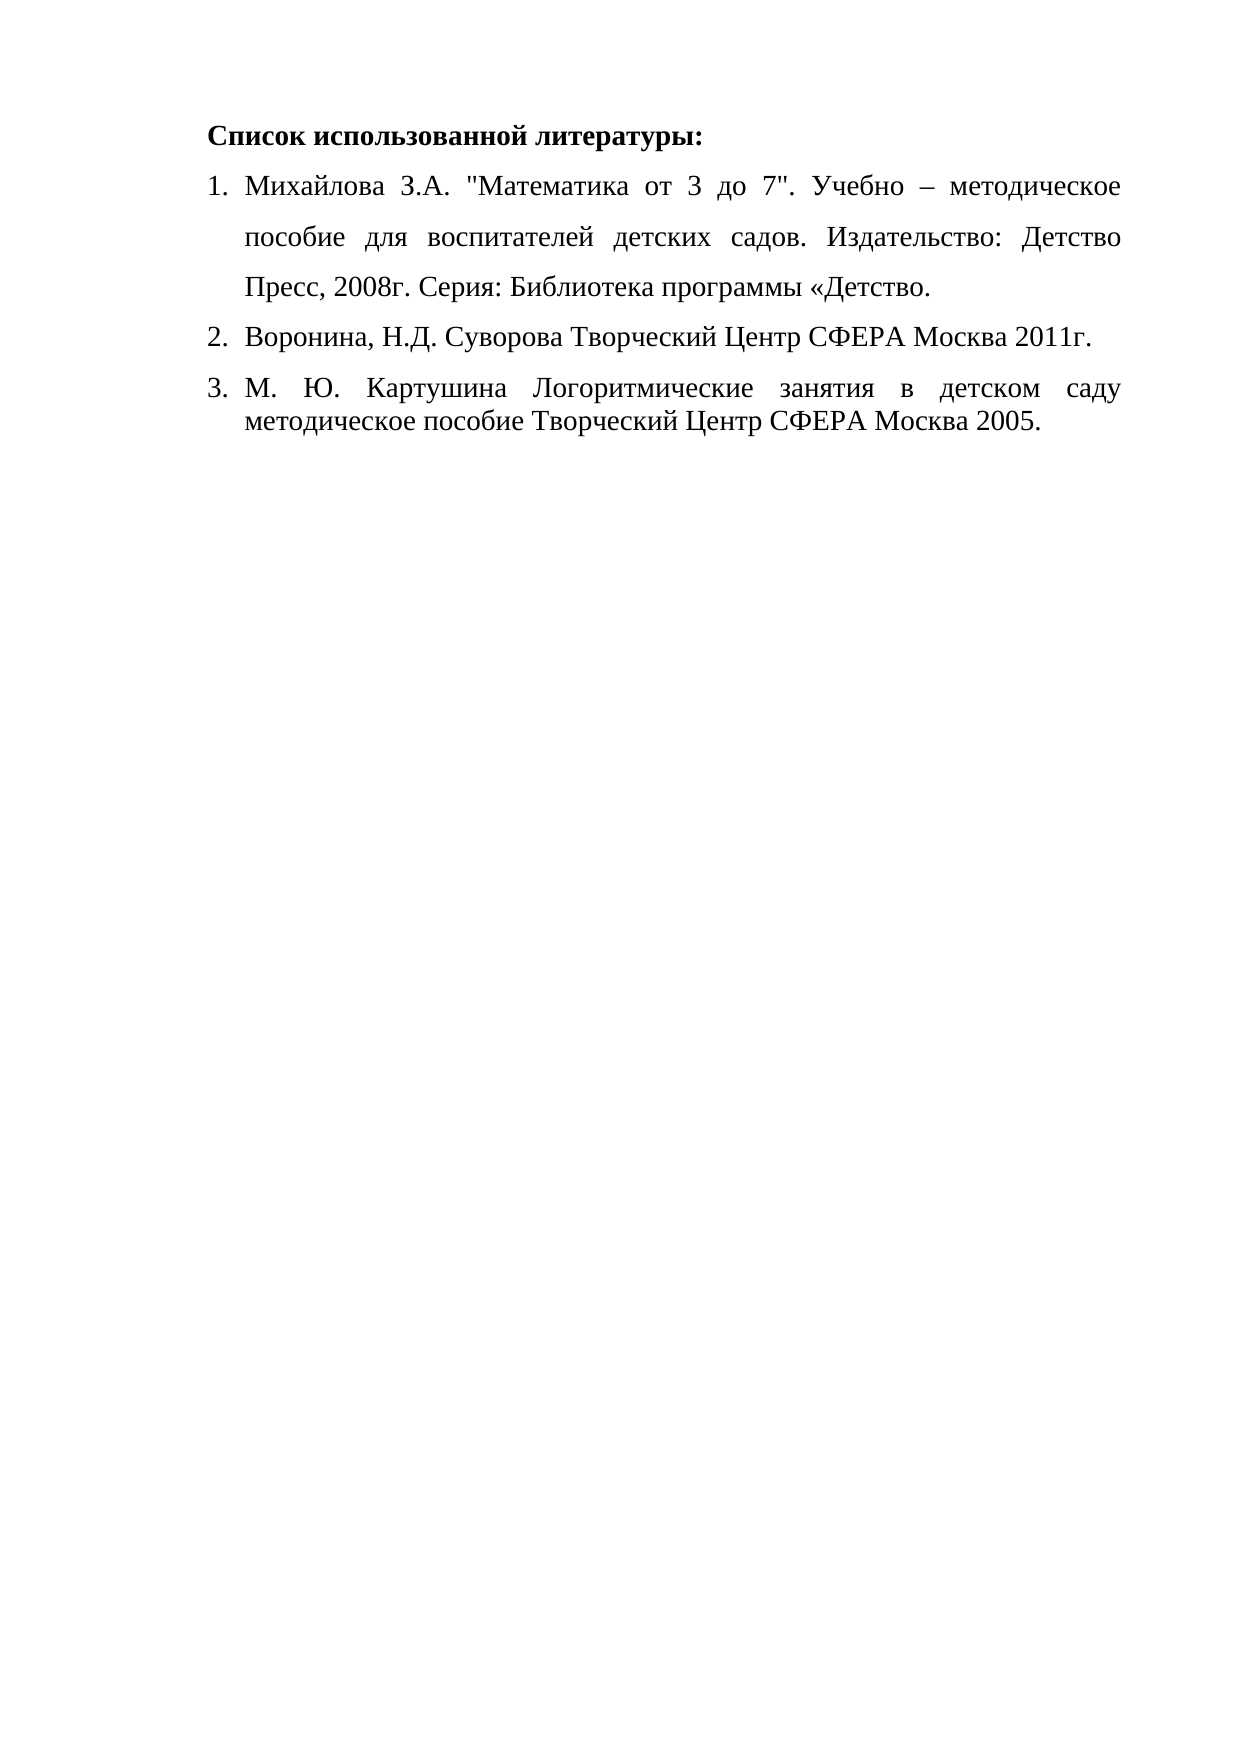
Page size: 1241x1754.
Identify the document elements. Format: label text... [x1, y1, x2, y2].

list М. Ю. Картушина Логоритмические занятия в детском саду методическое пособие Творческий Центр СФЕРА Москва 2005. [207, 370, 1122, 437]
list Михайлова З.А. "Математика от 3 до 7". Учебно – методическое пособие для воспитателей детских садов. Издательство: Детство Пресс, 2008г. Серия: Библиотека программы «Детство. [207, 168, 1122, 303]
list Воронина, Н.Д. Суворова Творческий Центр СФЕРА Москва 2011г. [207, 319, 1122, 353]
text Список использованной литературы: [118, 118, 1122, 152]
